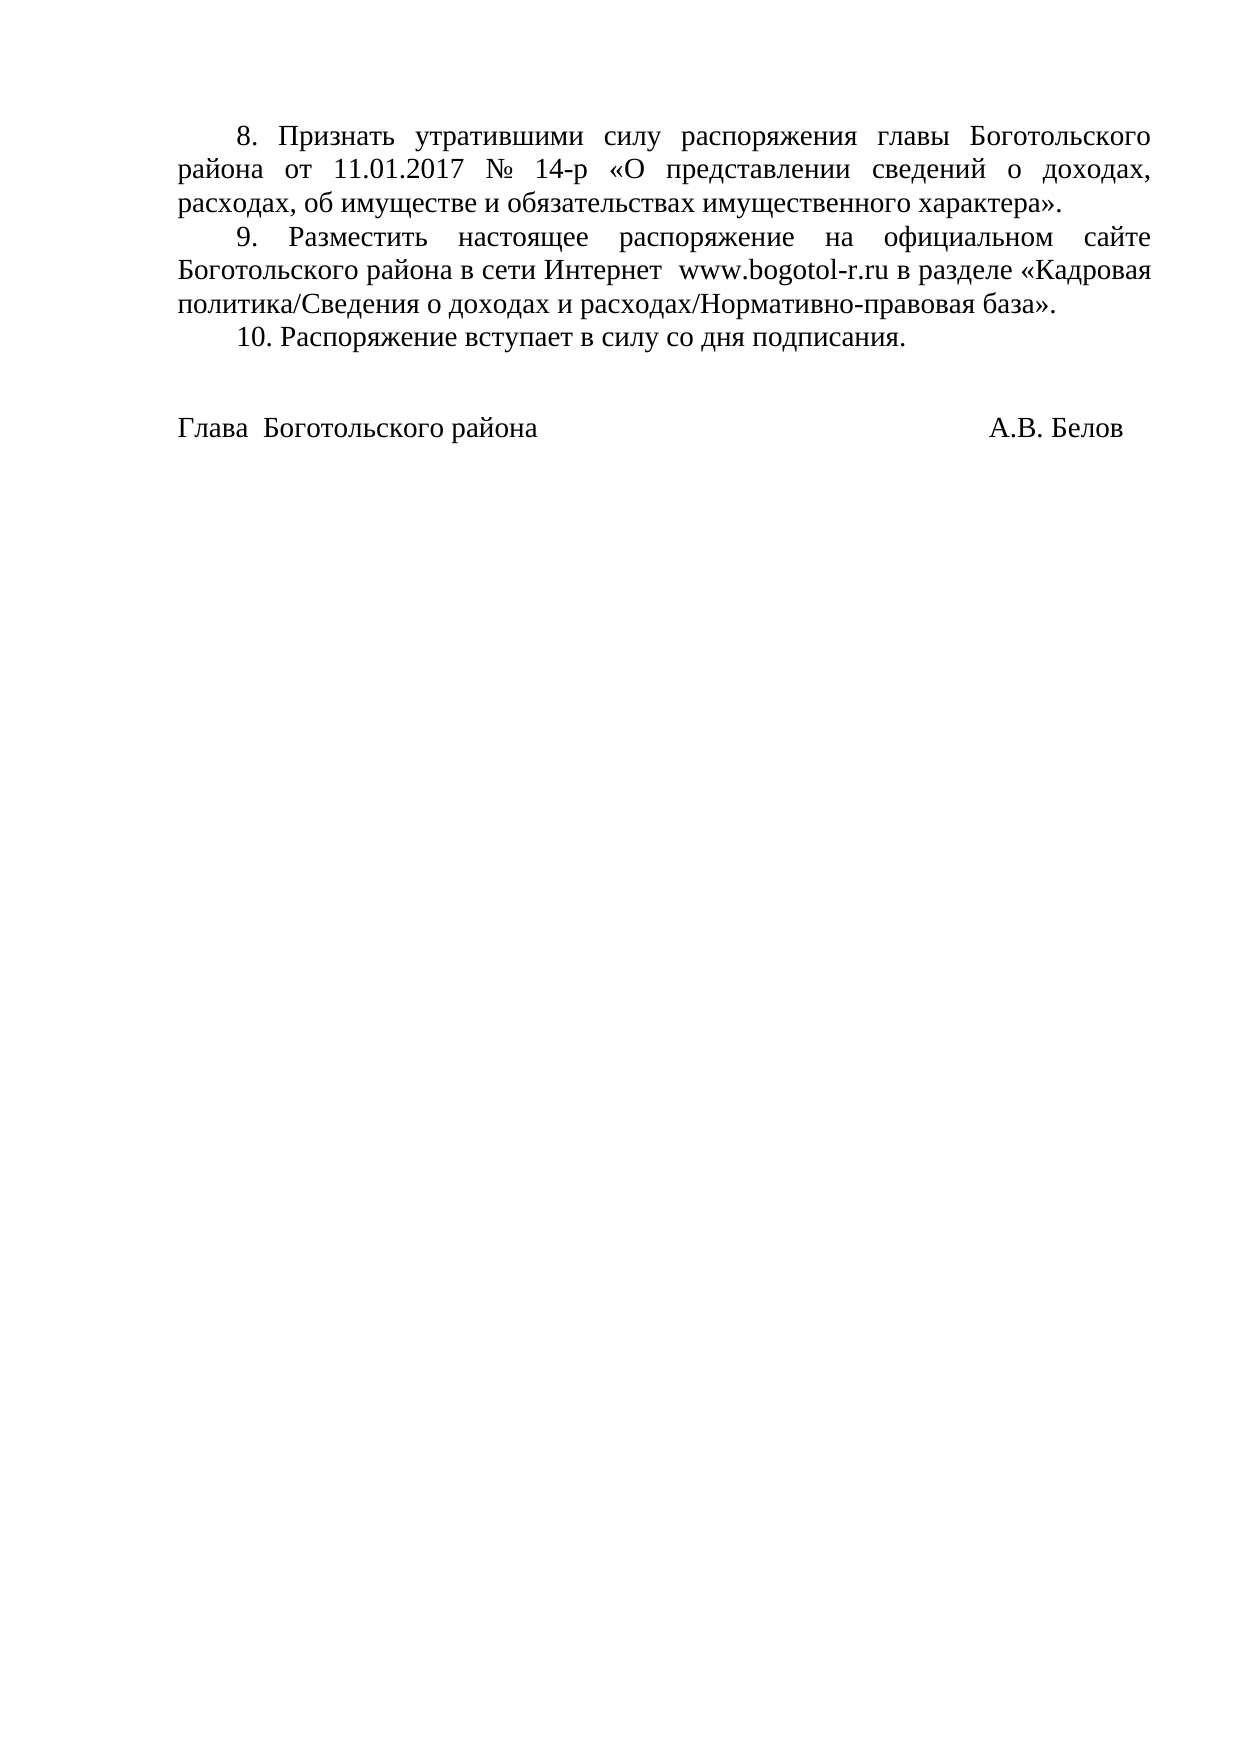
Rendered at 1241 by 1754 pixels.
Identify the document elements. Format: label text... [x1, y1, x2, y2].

text 8. Признать утратившими силу распоряжения главы Боготольского района от 11.01.2017 № 14-р «О представлении сведений о доходах, расходах, об имуществе и обязательствах имущественного характера». [177, 118, 1152, 219]
text Глава Боготольского района А.В. Белов [177, 411, 1152, 444]
text 9. Разместить настоящее распоряжение на официальном сайте Боготольского района в сети Интернет www.bogotol-r.ru в разделе «Кадровая политика/Сведения о доходах и расходах/Нормативно-правовая база». [177, 219, 1152, 319]
text 10. Распоряжение вступает в силу со дня подписания. [177, 319, 1152, 353]
